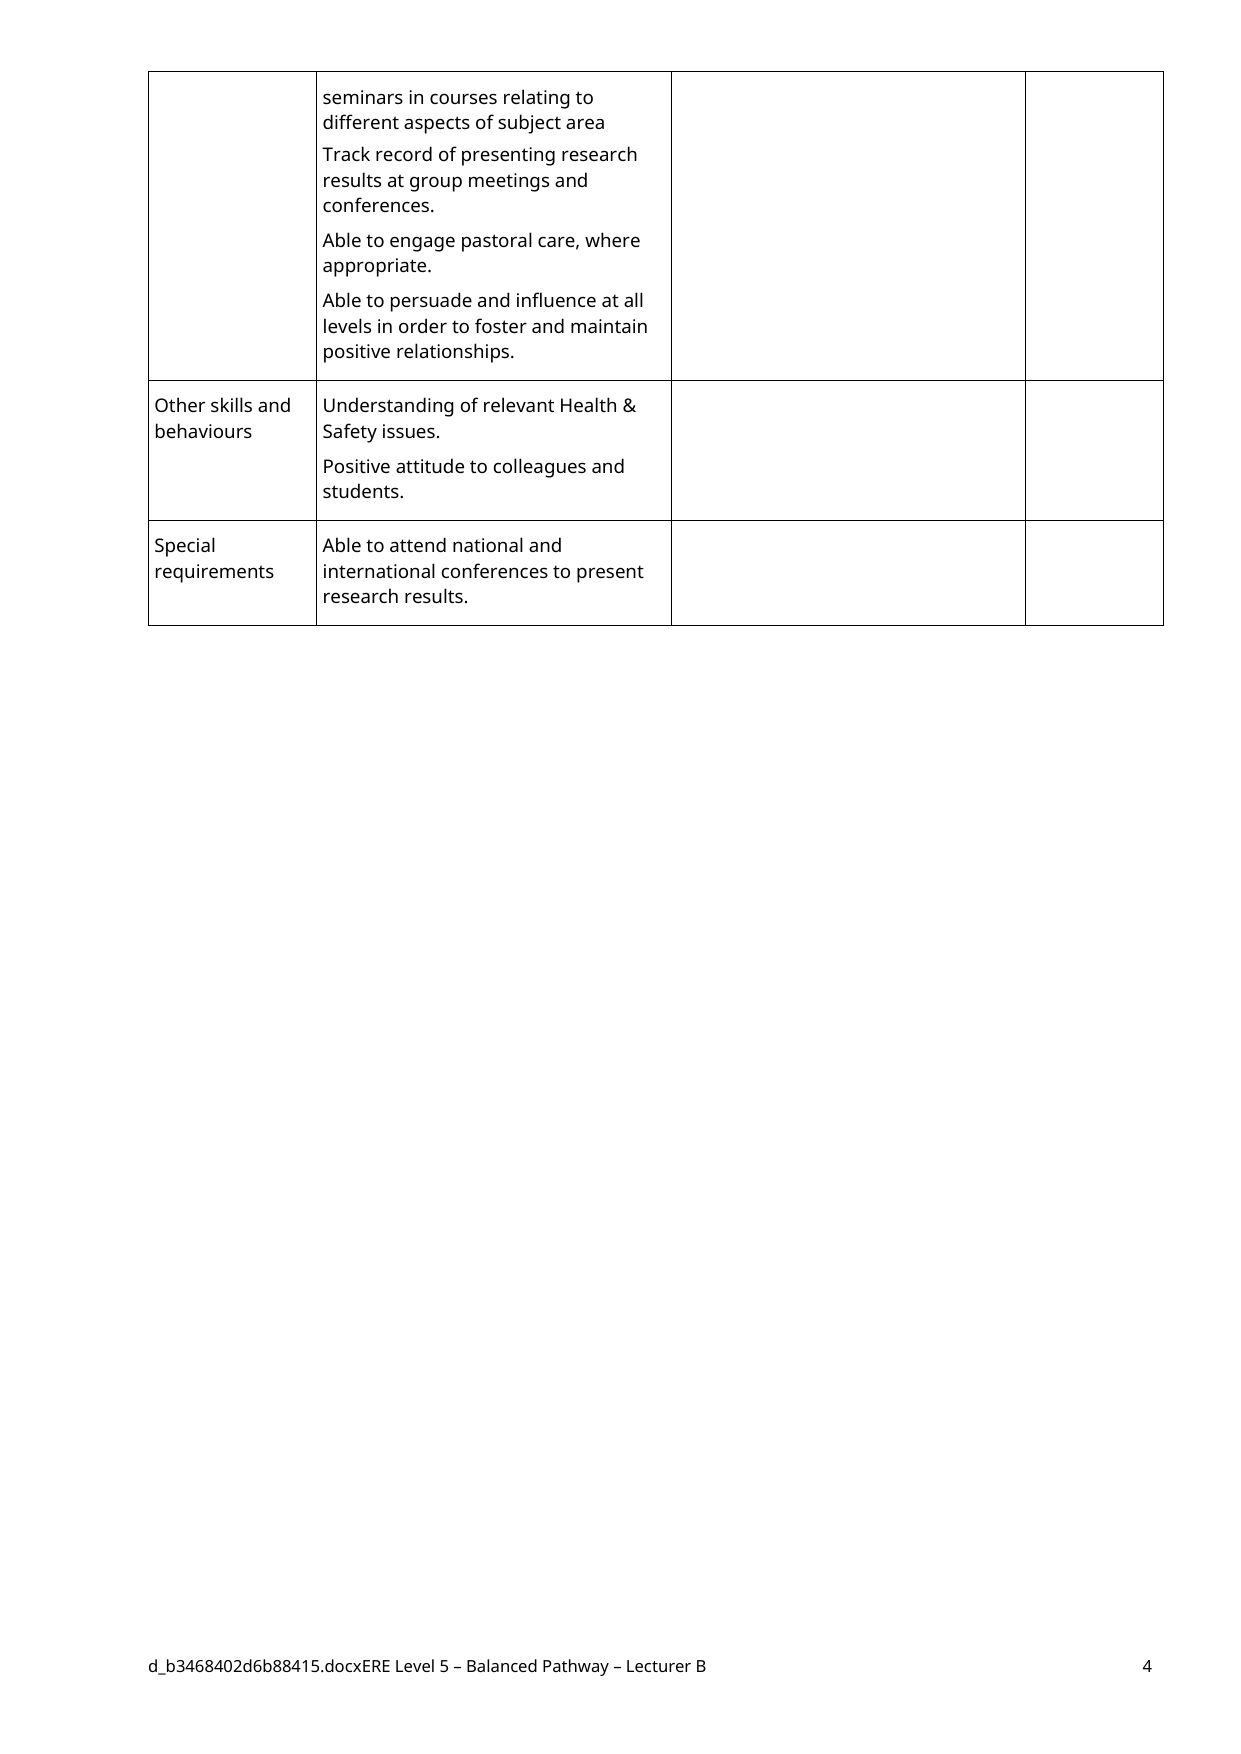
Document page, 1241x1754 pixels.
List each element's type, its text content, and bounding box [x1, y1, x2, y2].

table_cell [1026, 521, 1163, 625]
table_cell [149, 72, 316, 379]
table_cell Other skills and behaviours [149, 381, 316, 519]
table_cell [672, 521, 1025, 625]
table_cell Understanding of relevant Health & Safety issues. Positive attitude to colleagues and students. [317, 381, 671, 519]
table_cell Able to attend national and international conferences to present research results. [317, 521, 671, 625]
table_cell [1026, 381, 1163, 519]
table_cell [317, 72, 671, 379]
table_cell [672, 72, 1025, 379]
table_cell [672, 381, 1025, 519]
table_cell Special requirements [149, 521, 316, 625]
table_cell [1026, 72, 1163, 379]
